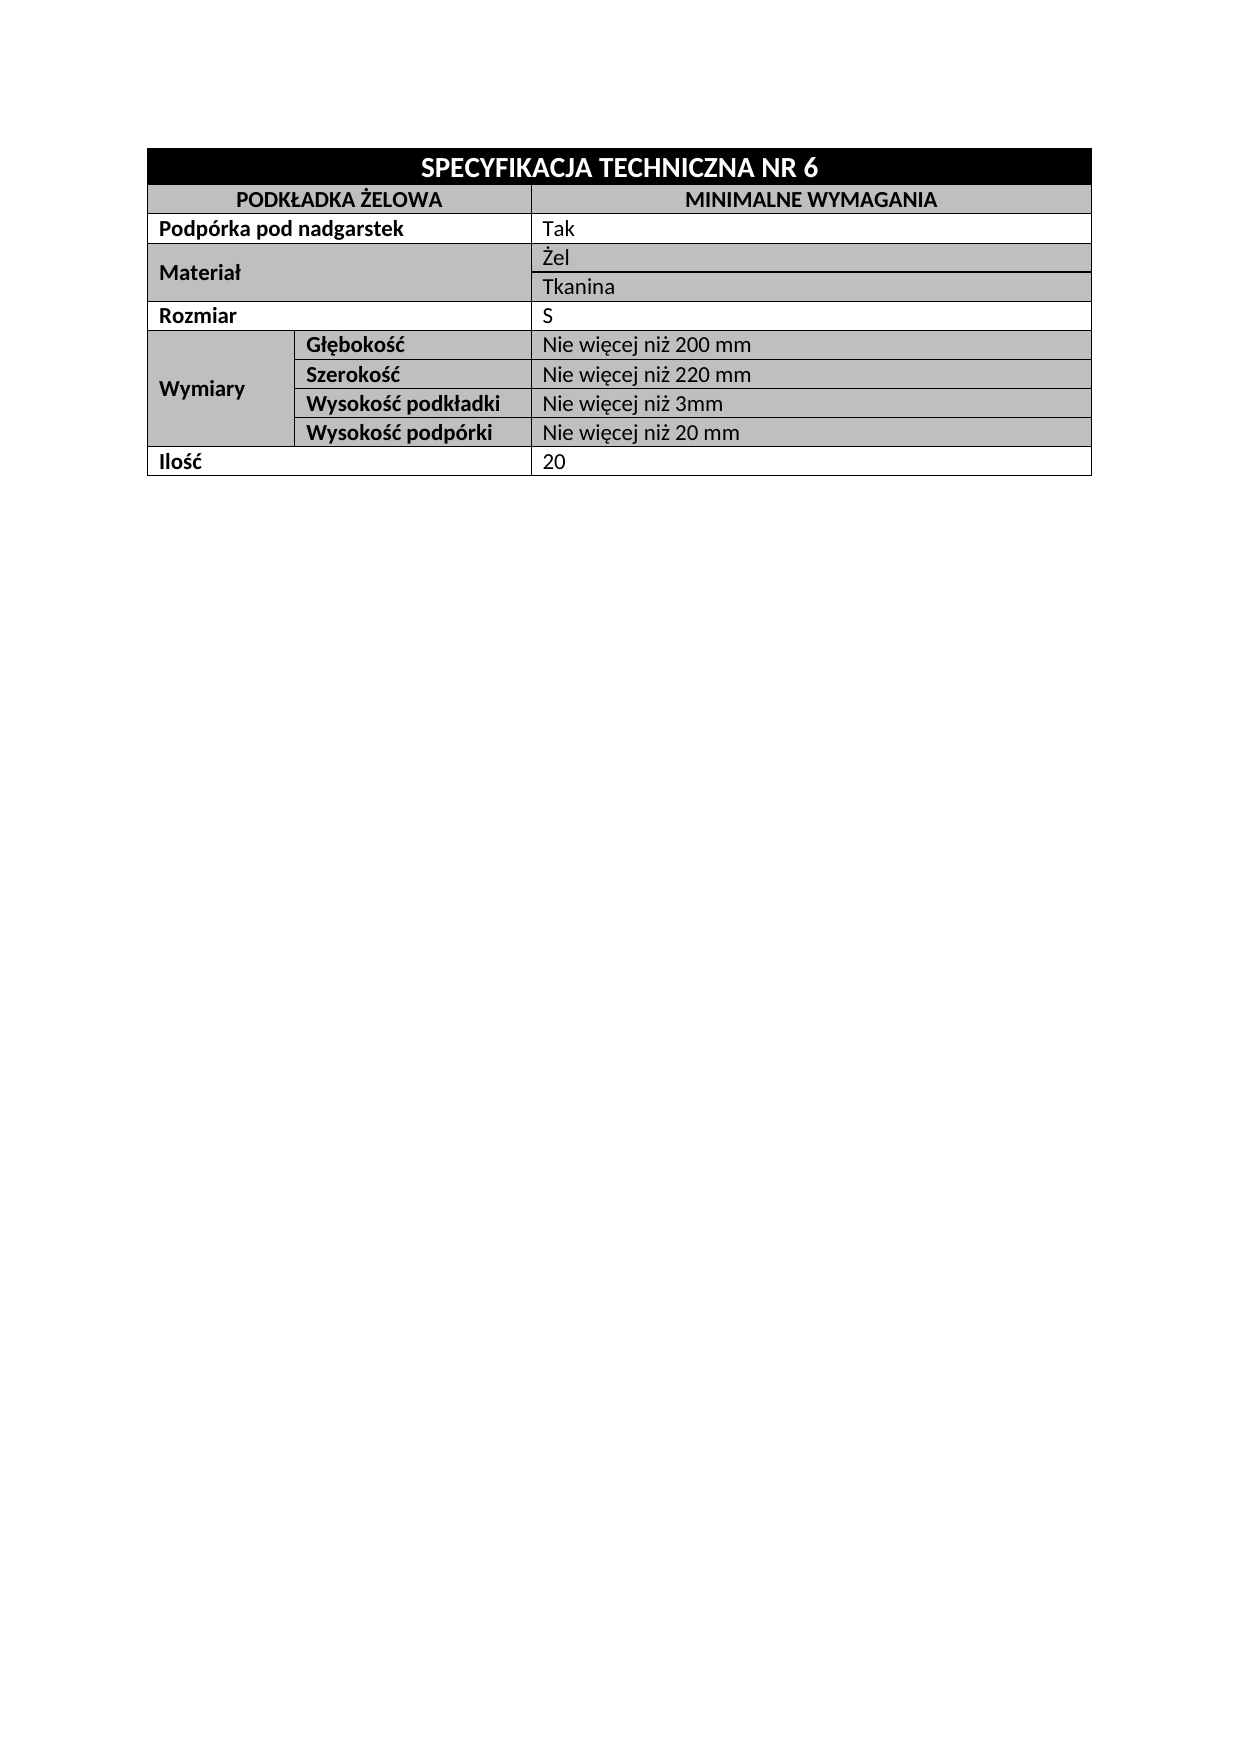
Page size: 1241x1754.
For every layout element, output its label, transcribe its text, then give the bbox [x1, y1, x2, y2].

table_cell Ilość [148, 447, 531, 475]
table_cell Podpórka pod nadgarstek [148, 214, 531, 242]
table_cell Wymiary [148, 331, 294, 446]
table_cell Nie więcej niż 3mm [532, 389, 1091, 417]
table_cell Tkanina [532, 273, 1091, 301]
table_cell S [532, 302, 1091, 329]
table_cell PODKŁADKA ŻELOWA [148, 185, 531, 213]
table_cell 20 [532, 447, 1091, 475]
table_cell Żel [532, 244, 1091, 271]
table_cell Nie więcej niż 220 mm [532, 360, 1091, 388]
table_cell Rozmiar [148, 302, 531, 329]
table_cell Szerokość [295, 360, 531, 388]
table_cell MINIMALNE WYMAGANIA [532, 185, 1091, 213]
table_cell Tak [532, 214, 1091, 242]
table_cell Wysokość podpórki [295, 418, 531, 446]
table_cell Nie więcej niż 20 mm [532, 418, 1091, 446]
table_cell Materiał [148, 244, 531, 301]
table_cell Nie więcej niż 200 mm [532, 331, 1091, 359]
table_cell Wysokość podkładki [295, 389, 531, 417]
table_cell Głębokość [295, 331, 531, 359]
table_header SPECYFIKACJA TECHNICZNA NR 6 [148, 149, 1091, 184]
